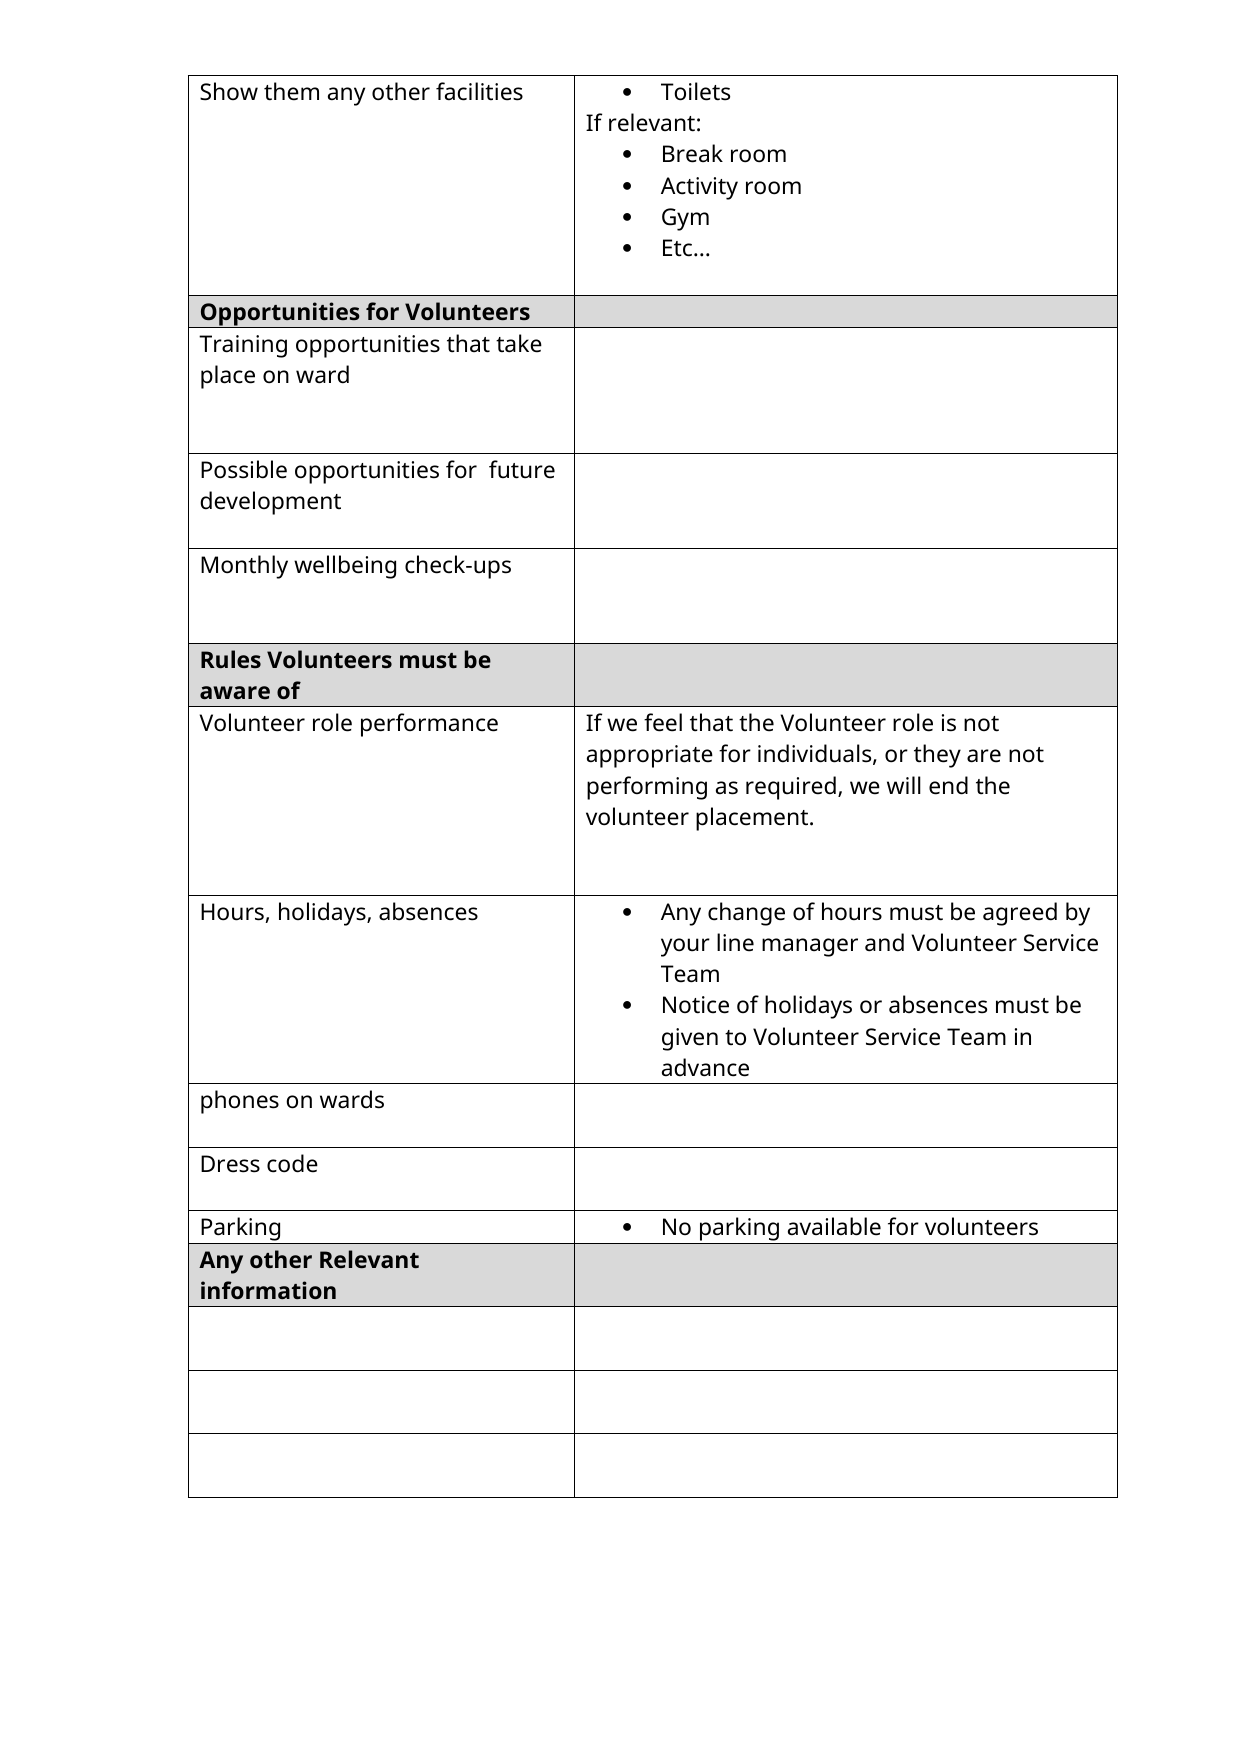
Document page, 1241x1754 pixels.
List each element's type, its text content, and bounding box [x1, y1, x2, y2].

table_cell [575, 1371, 1117, 1433]
table_cell [575, 1434, 1117, 1497]
table_cell If we feel that the Volunteer role is not appropriate for individuals, or they are not performing as required, we will end the volunteer placement. [575, 707, 1117, 895]
table_cell Rules Volunteers must be aware of [189, 644, 574, 706]
table_cell [575, 1148, 1117, 1210]
table_cell No parking available for volunteers [575, 1211, 1117, 1243]
table_cell [575, 644, 1117, 706]
table_cell [575, 1084, 1117, 1147]
table_cell Parking [189, 1211, 574, 1243]
table_cell Show them any other facilities [189, 76, 574, 295]
table_cell Any other Relevant information [189, 1244, 574, 1306]
table_cell [575, 549, 1117, 643]
table_cell [189, 1371, 574, 1433]
table_cell Hours, holidays, absences [189, 896, 574, 1083]
table_cell Any change of hours must be agreed by your line manager and Volunteer Service Team Notice of holidays or absences must be given to Volunteer Service Team in advance [575, 896, 1117, 1083]
table_cell [575, 1307, 1117, 1370]
table_cell Dress code [189, 1148, 574, 1210]
table_cell [575, 1244, 1117, 1306]
table_cell [575, 454, 1117, 548]
table_cell [189, 1434, 574, 1497]
table_cell [575, 296, 1117, 327]
table_cell Training opportunities that take place on ward [189, 328, 574, 453]
table_cell Opportunities for Volunteers [189, 296, 574, 327]
table_cell [189, 1307, 574, 1370]
table_cell Monthly wellbeing check-ups [189, 549, 574, 643]
table_cell [575, 328, 1117, 453]
table_cell phones on wards [189, 1084, 574, 1147]
table_cell Volunteer role performance [189, 707, 574, 895]
table_cell Possible opportunities for future development [189, 454, 574, 548]
table_cell Toilets If relevant: Break room Activity room Gym Etc… [575, 76, 1117, 295]
